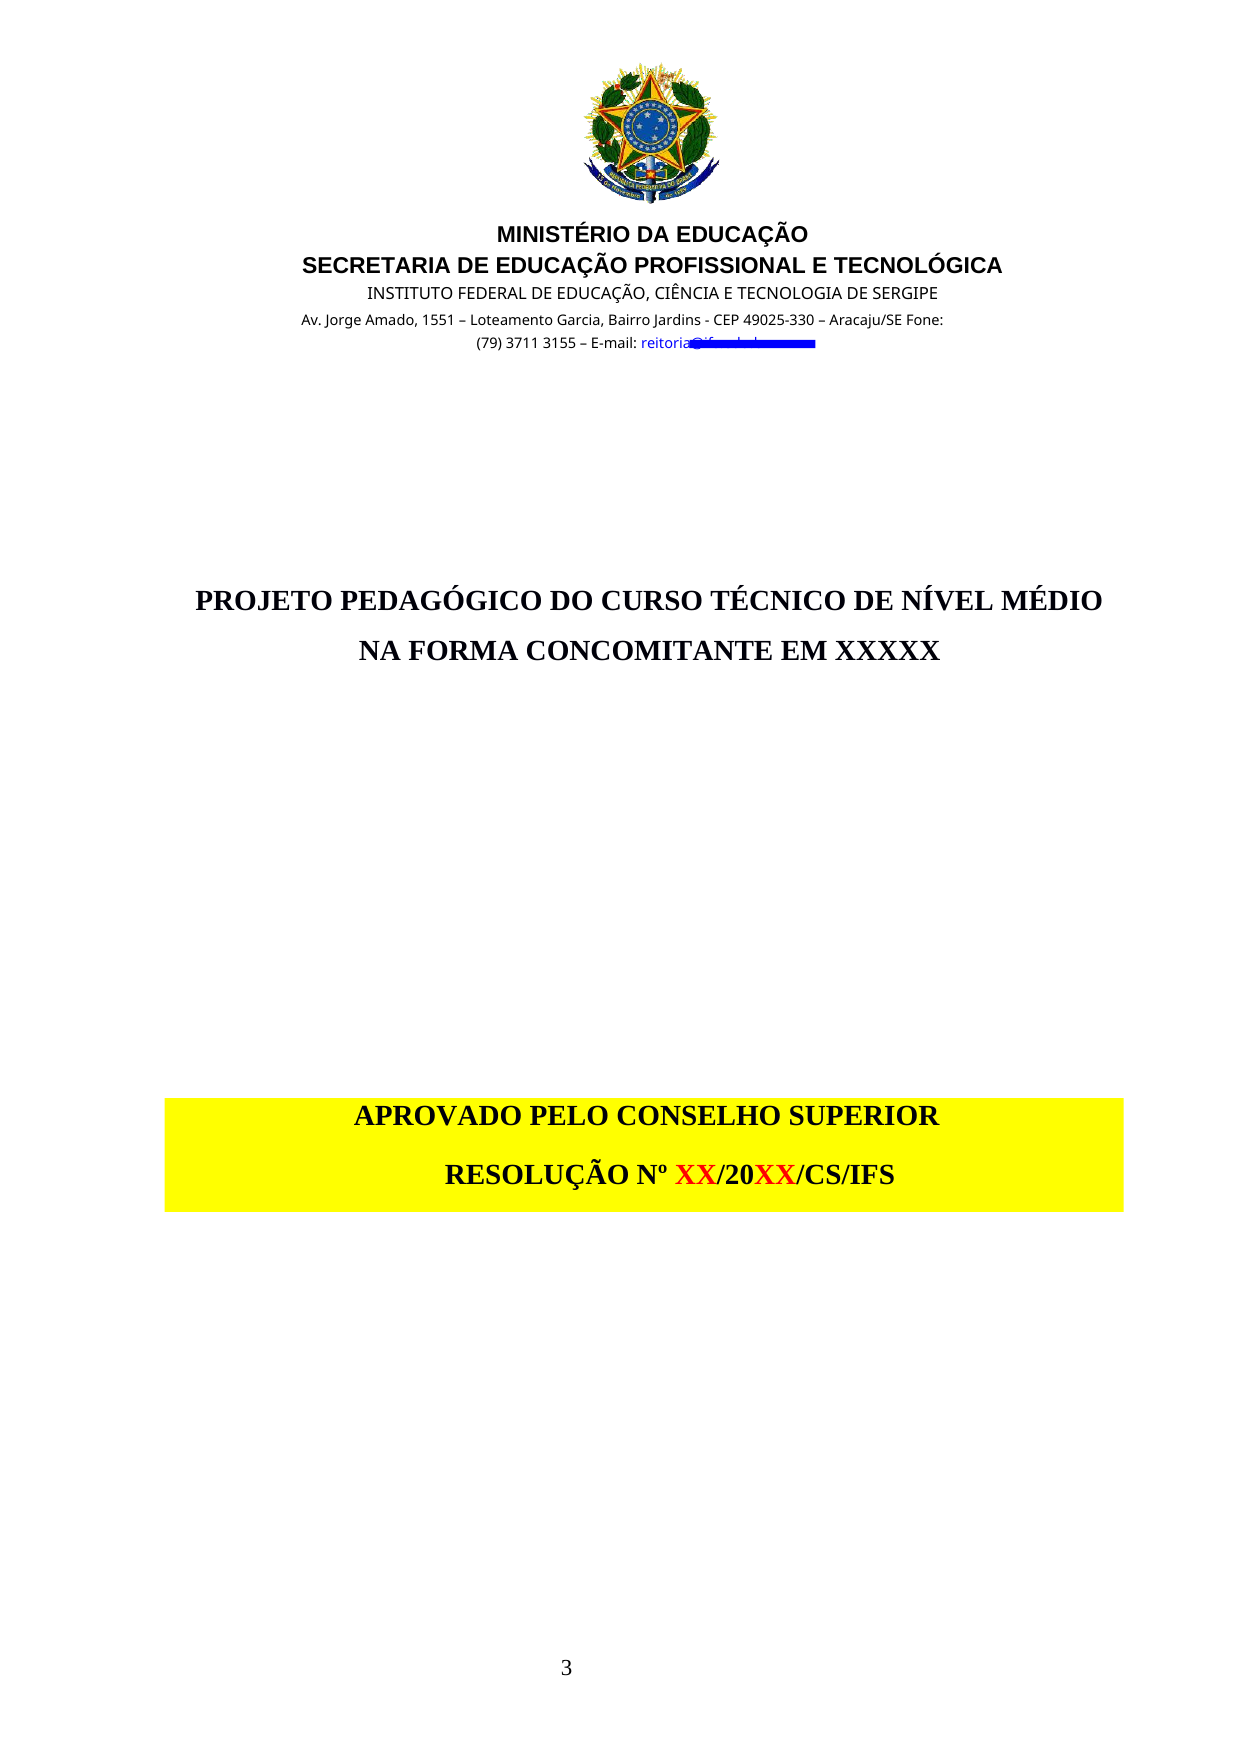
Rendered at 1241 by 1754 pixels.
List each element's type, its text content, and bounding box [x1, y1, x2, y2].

picture [583, 62, 720, 204]
text PROJETO PEDAGÓGICO DO CURSO TÉCNICO DE NÍVEL MÉDIO NA FORMA CONCOMITANTE EM XXXXX [195, 583, 1105, 667]
